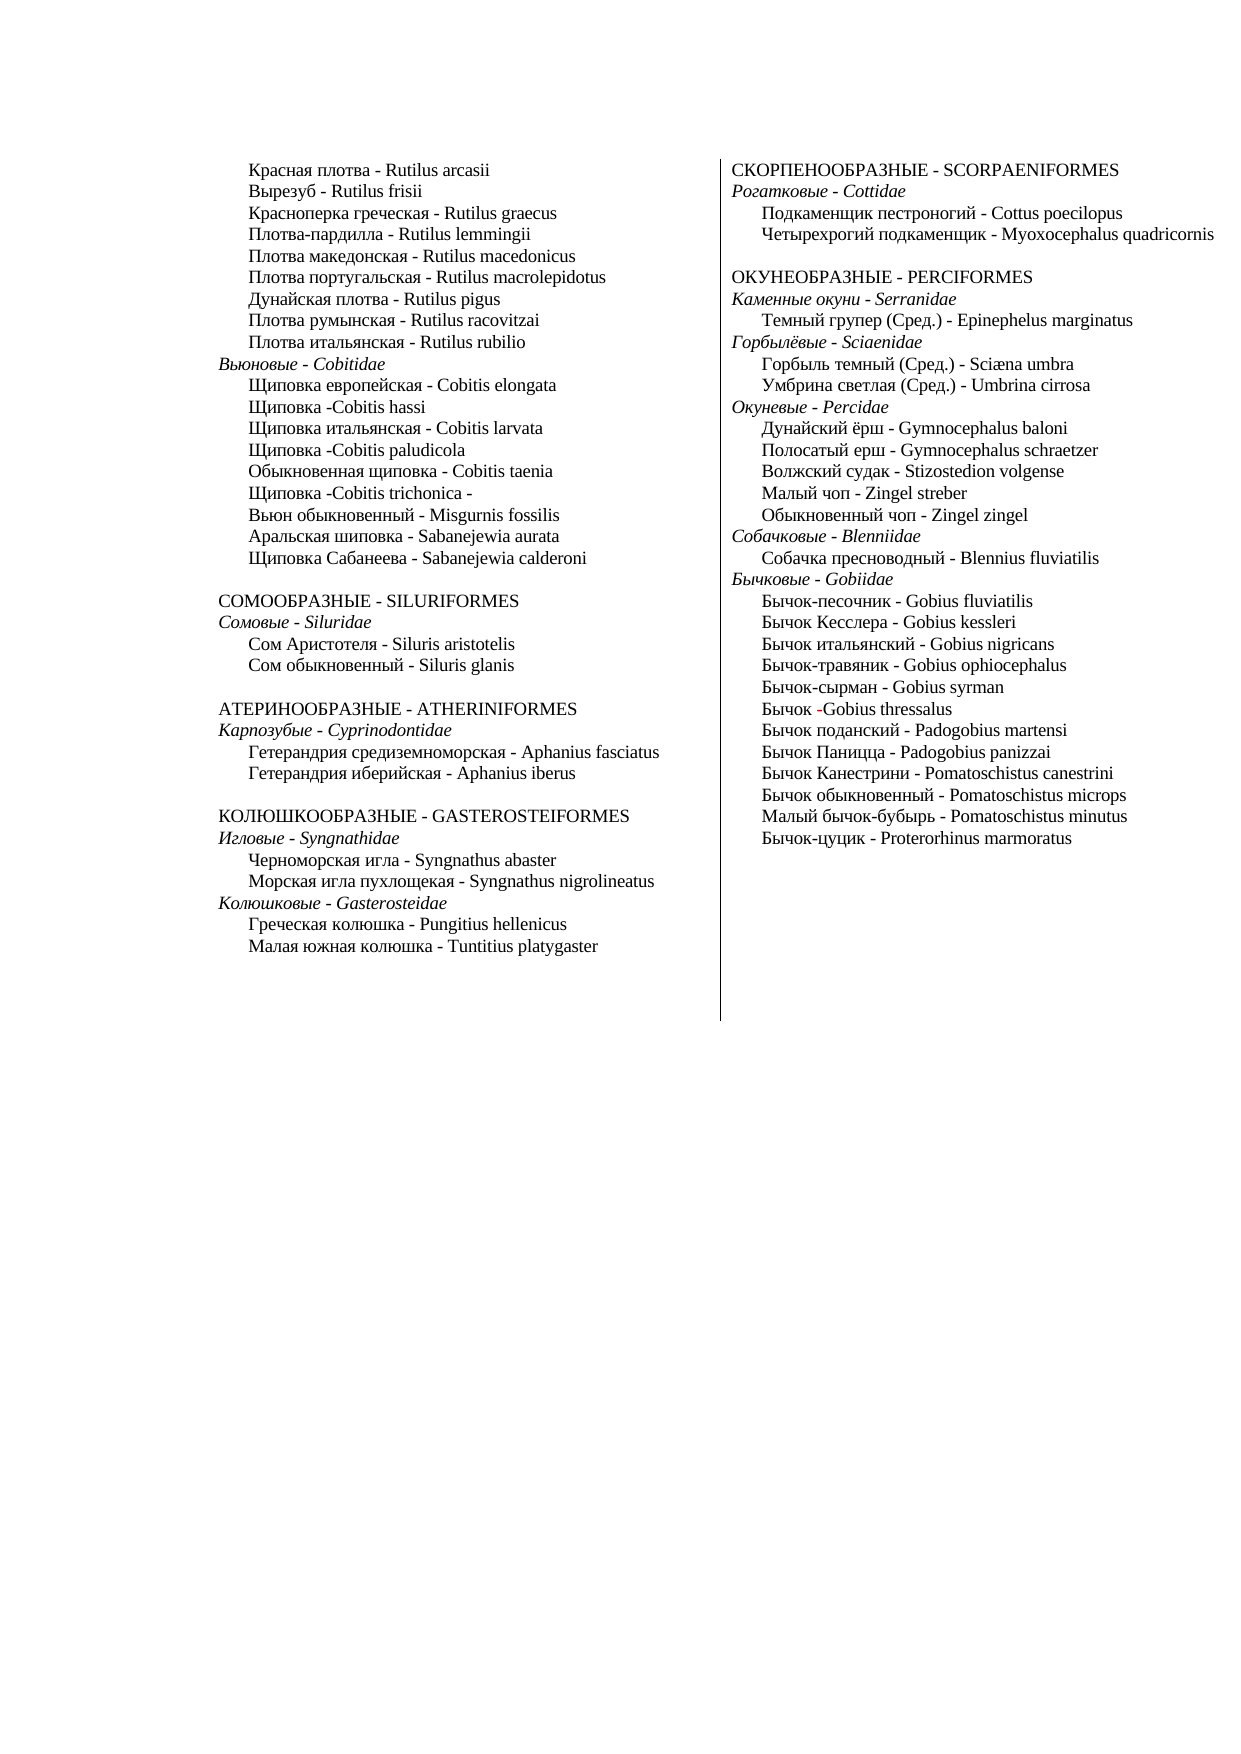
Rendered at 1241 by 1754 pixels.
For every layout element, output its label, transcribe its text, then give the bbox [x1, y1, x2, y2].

table_header Красная плотва - Rutilus arcasii Вырезуб - Rutilus frisii Красноперка греческая - Rutilus graecus Плотва-пардилла - Rutilus lemmingii Плотва македонская - Rutilus macedonicus Плотва португальская - Rutilus macrolepidotus Дунайская плотва - Rutilus pigus Плотва румынская - Rutilus racovitzai Плотва итальянская - Rutilus rubilio Вьюновые - Cobitidae Щиповка европейская - Cobitis elongata Щиповка -Cobitis hassi Щиповка итальянская - Cobitis larvata Щиповка -Cobitis paludicola Обыкновенная щиповка - Cobitis taenia Щиповка -Cobitis trichonica - Вьюн обыкновенный - Misgurnis fossilis Аральская шиповка - Sabanejewia aurata Щиповка Сабанеева - Sabanejewia calderoni СОМООБРАЗНЫЕ - SILURIFORMES Сомовые - Siluridae Сом Аристотеля - Siluris aristotelis Сом обыкновенный - Siluris glanis АТЕРИНООБРАЗНЫЕ - ATHERINIFORMES Карпозубые - Cyprinodontidae Гетерандрия средиземноморская - Aphanius fasciatus Гетерандрия иберийская - Aphanius iberus КОЛЮШКООБРАЗНЫЕ - GASTEROSTEIFORMES Игловые - Syngnathidae Черноморская игла - Syngnathus abaster Морская игла пухлощекая - Syngnathus nigrolineatus Колюшковые - Gasterosteidae Греческая колюшка - Pungitius hellenicus Малая южная колюшка - Tuntitius platygaster [207, 159, 720, 1021]
table_header СКОРПЕНООБРАЗНЫЕ - SCORPAENIFORMES Рогатковые - Cottidae Подкаменщик пестроногий - Cottus poecilopus Четырехрогий подкаменщик - Myoxocephalus quadricornis ОКУНЕОБРАЗНЫЕ - PERCIFORMES Каменные окуни - Serranidae Темный групер (Сред.) - Epinephelus marginatus Горбылёвые - Sciaenidae Горбыль темный (Сред.) - Sciæna umbra Умбрина светлая (Сред.) - Umbrina cirrosa Окуневые - Percidae Дунайский ёрш - Gymnocephalus baloni Полосатый ерш - Gymnocephalus schraetzer Волжский судак - Stizostedion volgense Малый чоп - Zingel streber Обыкновенный чоп - Zingel zingel Собачковые - Blenniidae Собачка пресноводный - Blennius fluviatilis Бычковые - Gobiidae Бычок-песочник - Gobius fluviatilis Бычок Кесслера - Gobius kessleri Бычок итальянский - Gobius nigricans Бычок-травяник - Gobius ophiocephalus Бычок-сырман - Gobius syrman Бычок -Gobius thressalus Бычок поданский - Padogobius martensi Бычок Паницца - Padogobius panizzai Бычок Канестрини - Pomatoschistus canestrini Бычок обыкновенный - Pomatoschistus microps Малый бычок-бубырь - Pomatoschistus minutus Бычок-цуцик - Proterorhinus marmoratus [721, 159, 1233, 1021]
